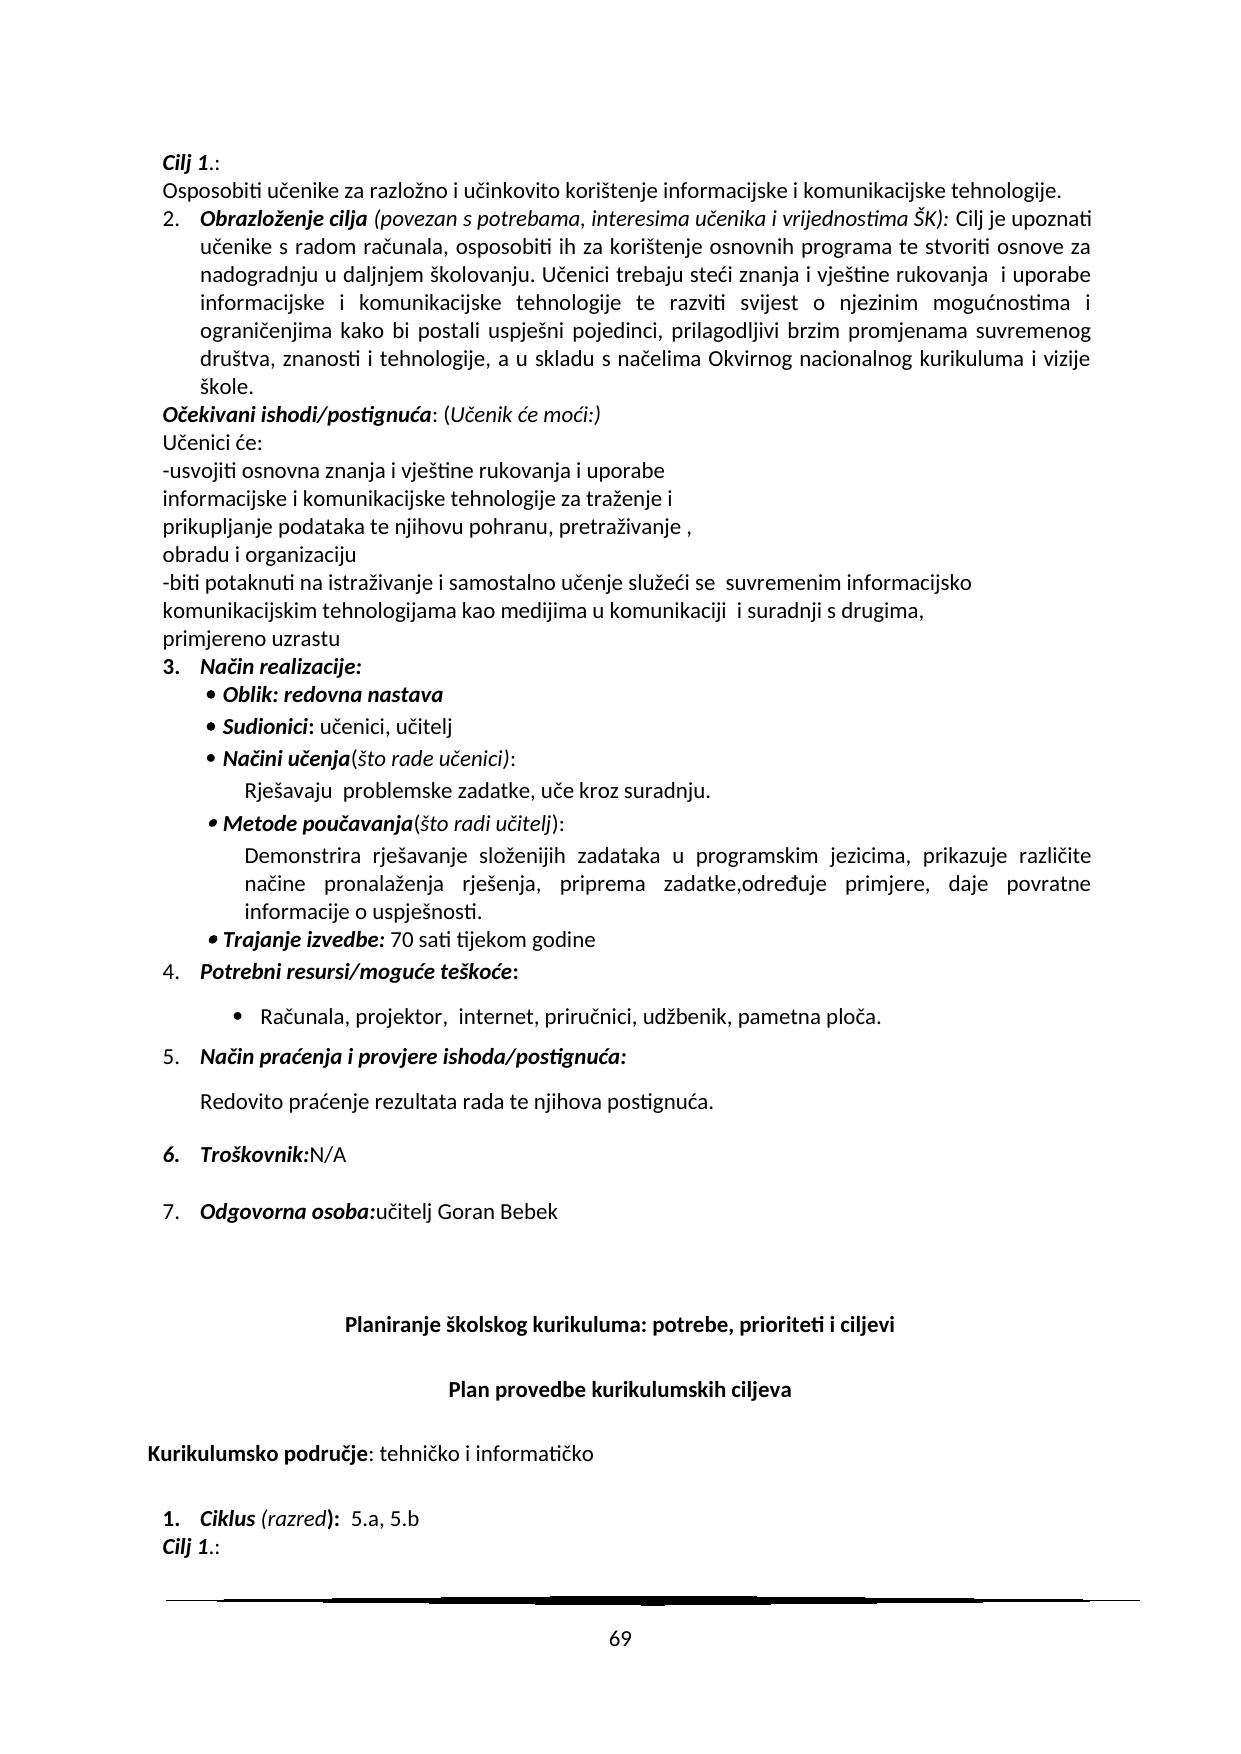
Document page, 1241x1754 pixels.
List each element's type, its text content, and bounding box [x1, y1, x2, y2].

text obradu i organizaciju [162, 540, 1092, 568]
list Način praćenja i provjere ishoda/postignuća: [162, 1042, 1092, 1071]
list Odgovorna osoba:učitelj Goran Bebek [162, 1197, 1092, 1225]
text -biti potaknuti na istraživanje i samostalno učenje služeći se suvremenim informacijsko [162, 568, 1092, 596]
text Očekivani ishodi/postignuća: (Učenik će moći:) [162, 400, 1092, 428]
text Plan provedbe kurikulumskih ciljeva [148, 1375, 1092, 1403]
list Potrebni resursi/moguće teškoće: [162, 957, 1092, 985]
list Troškovnik:N/A [162, 1140, 1092, 1168]
list Ciklus (razred): 5.a, 5.b [162, 1504, 1092, 1532]
text Rješavaju problemske zadatke, uče kroz suradnju. [244, 777, 1092, 805]
text Planiranje školskog kurikuluma: potrebe, prioriteti i ciljevi [148, 1311, 1092, 1339]
text informacijske i komunikacijske tehnologije za traženje i [162, 484, 1092, 512]
list Način realizacije: [162, 652, 1092, 680]
text Učenici će: [162, 428, 1092, 456]
text Demonstrira rješavanje složenijih zadataka u programskim jezicima, prikazuje različite načine pronalaženja rješenja, priprema zadatke,određuje primjere, daje povratne informacije o uspješnosti. [244, 841, 1092, 925]
list Načini učenja(što rade učenici): [207, 744, 1092, 772]
text prikupljanje podataka te njihovu pohranu, pretraživanje , [162, 512, 1092, 540]
list Metode poučavanja(što radi učitelj): [207, 809, 1092, 837]
list Računala, projektor, internet, priručnici, udžbenik, pametna ploča. [234, 1002, 1092, 1030]
text primjereno uzrastu [162, 624, 1092, 652]
text Cilj 1.: [162, 1532, 1092, 1560]
text komunikacijskim tehnologijama kao medijima u komunikaciji i suradnji s drugima, [162, 596, 1092, 624]
list Trajanje izvedbe: 70 sati tijekom godine [207, 925, 1092, 953]
text -usvojiti osnovna znanja i vještine rukovanja i uporabe [162, 456, 1092, 484]
list Oblik: redovna nastava [207, 680, 1092, 708]
list Sudionici: učenici, učitelj [207, 712, 1092, 740]
text Kurikulumsko područje: tehničko i informatičko [148, 1439, 1092, 1467]
list Redovito praćenje rezultata rada te njihova postignuća. [200, 1087, 1092, 1115]
text Osposobiti učenike za razložno i učinkovito korištenje informacijske i komunikacijske tehnologije. [162, 176, 1092, 204]
list Obrazloženje cilja (povezan s potrebama, interesima učenika i vrijednostima ŠK): Cilj je upoznati učenike s radom računala, osposobiti ih za korištenje osnovnih programa te stvoriti osnove za nadogradnju u daljnjem školovanju. Učenici trebaju steći znanja i vještine rukovanja i uporabe informacijske i komunikacijske tehnologije te razviti svijest o njezinim mogućnostima i ograničenjima kako bi postali uspješni pojedinci, prilagodljivi brzim promjenama suvremenog društva, znanosti i tehnologije, a u skladu s načelima Okvirnog nacionalnog kurikuluma i vizije škole. [162, 204, 1092, 400]
text Cilj 1.: [162, 148, 1092, 176]
